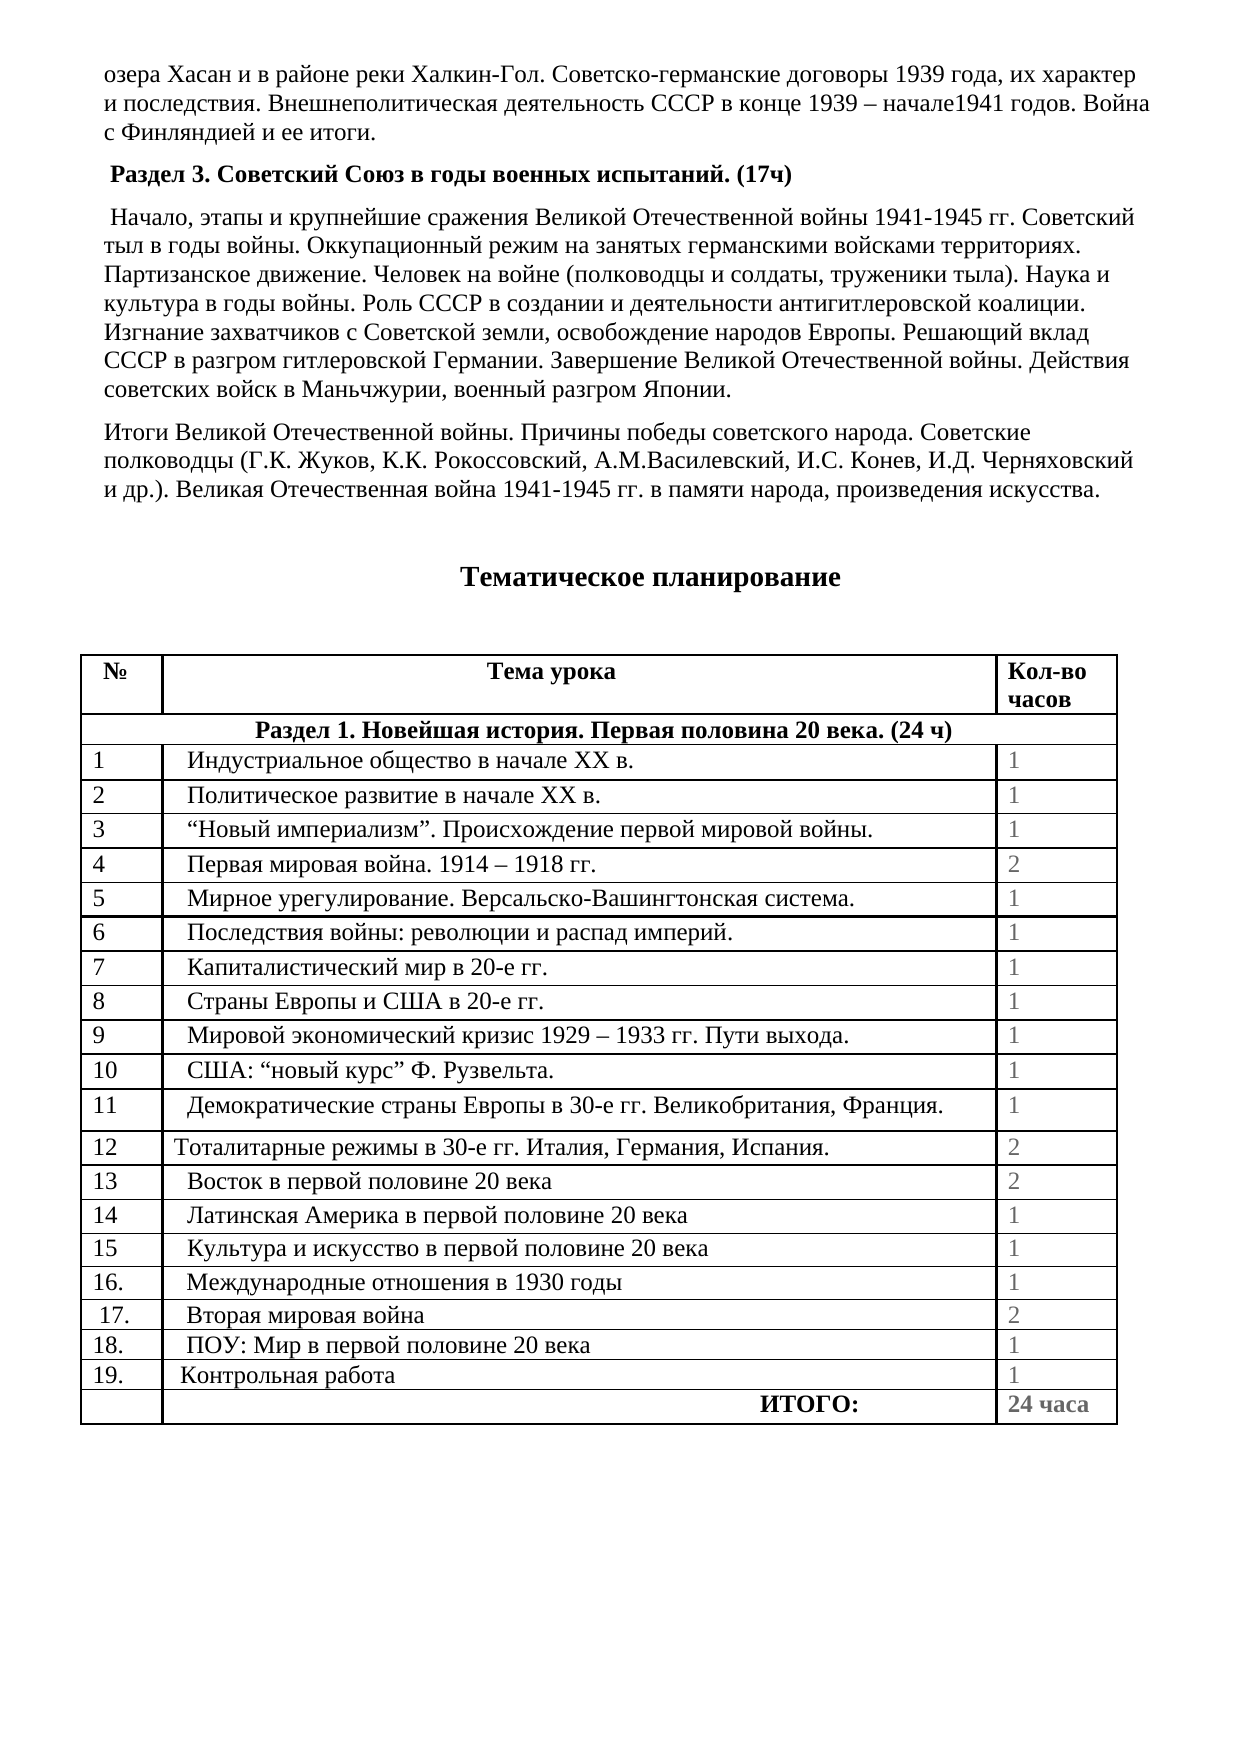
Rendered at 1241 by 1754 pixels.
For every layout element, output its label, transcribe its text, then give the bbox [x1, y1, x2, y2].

table_cell Вторая мировая война [164, 1300, 995, 1329]
table_cell 9 [82, 1021, 161, 1053]
text Начало, этапы и крупнейшие сражения Великой Отечественной войны 1941-1945 гг. Советский тыл в годы войны. Оккупационный режим на занятых германскими войсками территориях. Партизанское движение. Человек на войне (полководцы и солдаты, труженики тыла). Наука и культура в годы войны. Роль СССР в создании и деятельности антигитлеровской коалиции. Изгнание захватчиков с Советской земли, освобождение народов Европы. Решающий вклад СССР в разгром гитлеровской Германии. Завершение Великой Отечественной войны. Действия советских войск в Маньчжурии, военный разгром Японии. [103, 202, 1152, 403]
text Тематическое планирование [103, 559, 1152, 593]
table_cell 13 [82, 1166, 161, 1199]
table_cell “Новый империализм”. Происхождение первой мировой войны. [164, 814, 995, 847]
table_cell Демократические страны Европы в 30-е гг. Великобритания, Франция. [164, 1090, 995, 1129]
table_cell 1 [998, 1021, 1116, 1053]
table_cell 1 [998, 745, 1116, 778]
table_cell 15 [82, 1234, 161, 1266]
table_cell Капиталистический мир в 20-е гг. [164, 952, 995, 985]
table_cell 1 [998, 1267, 1116, 1299]
table_cell Страны Европы и США в 20-е гг. [164, 986, 995, 1018]
table_cell 2 [998, 849, 1116, 882]
table_cell Латинская Америка в первой половине 20 века [164, 1200, 995, 1232]
table_cell Культура и искусство в первой половине 20 века [164, 1234, 995, 1266]
table_cell 12 [82, 1132, 161, 1164]
table_cell 3 [82, 814, 161, 847]
table_cell 17. [82, 1300, 161, 1329]
table_cell ИТОГО: [164, 1390, 995, 1423]
table_cell 18. [82, 1330, 161, 1359]
table_cell Политическое развитие в начале XX в. [164, 781, 995, 813]
table_cell 1 [998, 781, 1116, 813]
table_cell 11 [82, 1090, 161, 1129]
table_cell 8 [82, 986, 161, 1018]
table_cell Индустриальное общество в начале XX в. [164, 745, 995, 778]
table_cell 1 [998, 952, 1116, 985]
table_cell 1 [998, 1090, 1116, 1129]
table_cell Контрольная работа [164, 1360, 995, 1388]
table_cell 1 [998, 1200, 1116, 1232]
table_cell 1 [998, 1055, 1116, 1088]
table_cell Раздел 1. Новейшая история. Первая половина 20 века. (24 ч) [82, 715, 1116, 744]
table_cell 4 [82, 849, 161, 882]
table_cell ПОУ: Мир в первой половине 20 века [164, 1330, 995, 1359]
table_cell Мирное урегулирование. Версальско-Вашингтонская система. [164, 883, 995, 915]
table_header Кол-во часов [998, 656, 1116, 713]
text Итоги Великой Отечественной войны. Причины победы советского народа. Советские полководцы (Г.К. Жуков, К.К. Рокоссовский, А.М.Василевский, И.С. Конев, И.Д. Черняховский и др.). Великая Отечественная война 1941-1945 гг. в памяти народа, произведения искусства. [103, 417, 1152, 503]
table_cell 2 [82, 781, 161, 813]
table_cell 5 [82, 883, 161, 915]
table_cell 1 [82, 745, 161, 778]
table_cell Международные отношения в 1930 годы [164, 1267, 995, 1299]
table_cell 1 [998, 918, 1116, 950]
table_cell 1 [998, 814, 1116, 847]
table_cell [82, 1390, 161, 1423]
table_cell Тоталитарные режимы в 30-е гг. Италия, Германия, Испания. [164, 1132, 995, 1164]
table_cell 19. [82, 1360, 161, 1388]
table_cell 1 [998, 1360, 1116, 1388]
table_cell 14 [82, 1200, 161, 1232]
table_cell 24 часа [998, 1390, 1116, 1423]
table_cell 6 [82, 918, 161, 950]
table_cell 16. [82, 1267, 161, 1299]
table_cell 1 [998, 1234, 1116, 1266]
table_header Тема урока [164, 656, 995, 713]
table_cell 2 [998, 1132, 1116, 1164]
table_cell 1 [998, 883, 1116, 915]
table_cell США: “новый курс” Ф. Рузвельта. [164, 1055, 995, 1088]
table_cell 2 [998, 1300, 1116, 1329]
table_cell 1 [998, 1330, 1116, 1359]
text Раздел 3. Советский Союз в годы военных испытаний. (17ч) [103, 159, 1152, 188]
table_cell Последствия войны: революции и распад империй. [164, 918, 995, 950]
table_cell 1 [998, 986, 1116, 1018]
table_header № [82, 656, 161, 713]
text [103, 59, 1152, 145]
table_cell 7 [82, 952, 161, 985]
table_cell 2 [998, 1166, 1116, 1199]
table_cell Первая мировая война. 1914 – 1918 гг. [164, 849, 995, 882]
table_cell Восток в первой половине 20 века [164, 1166, 995, 1199]
table_cell Мировой экономический кризис 1929 – 1933 гг. Пути выхода. [164, 1021, 995, 1053]
table_cell 10 [82, 1055, 161, 1088]
